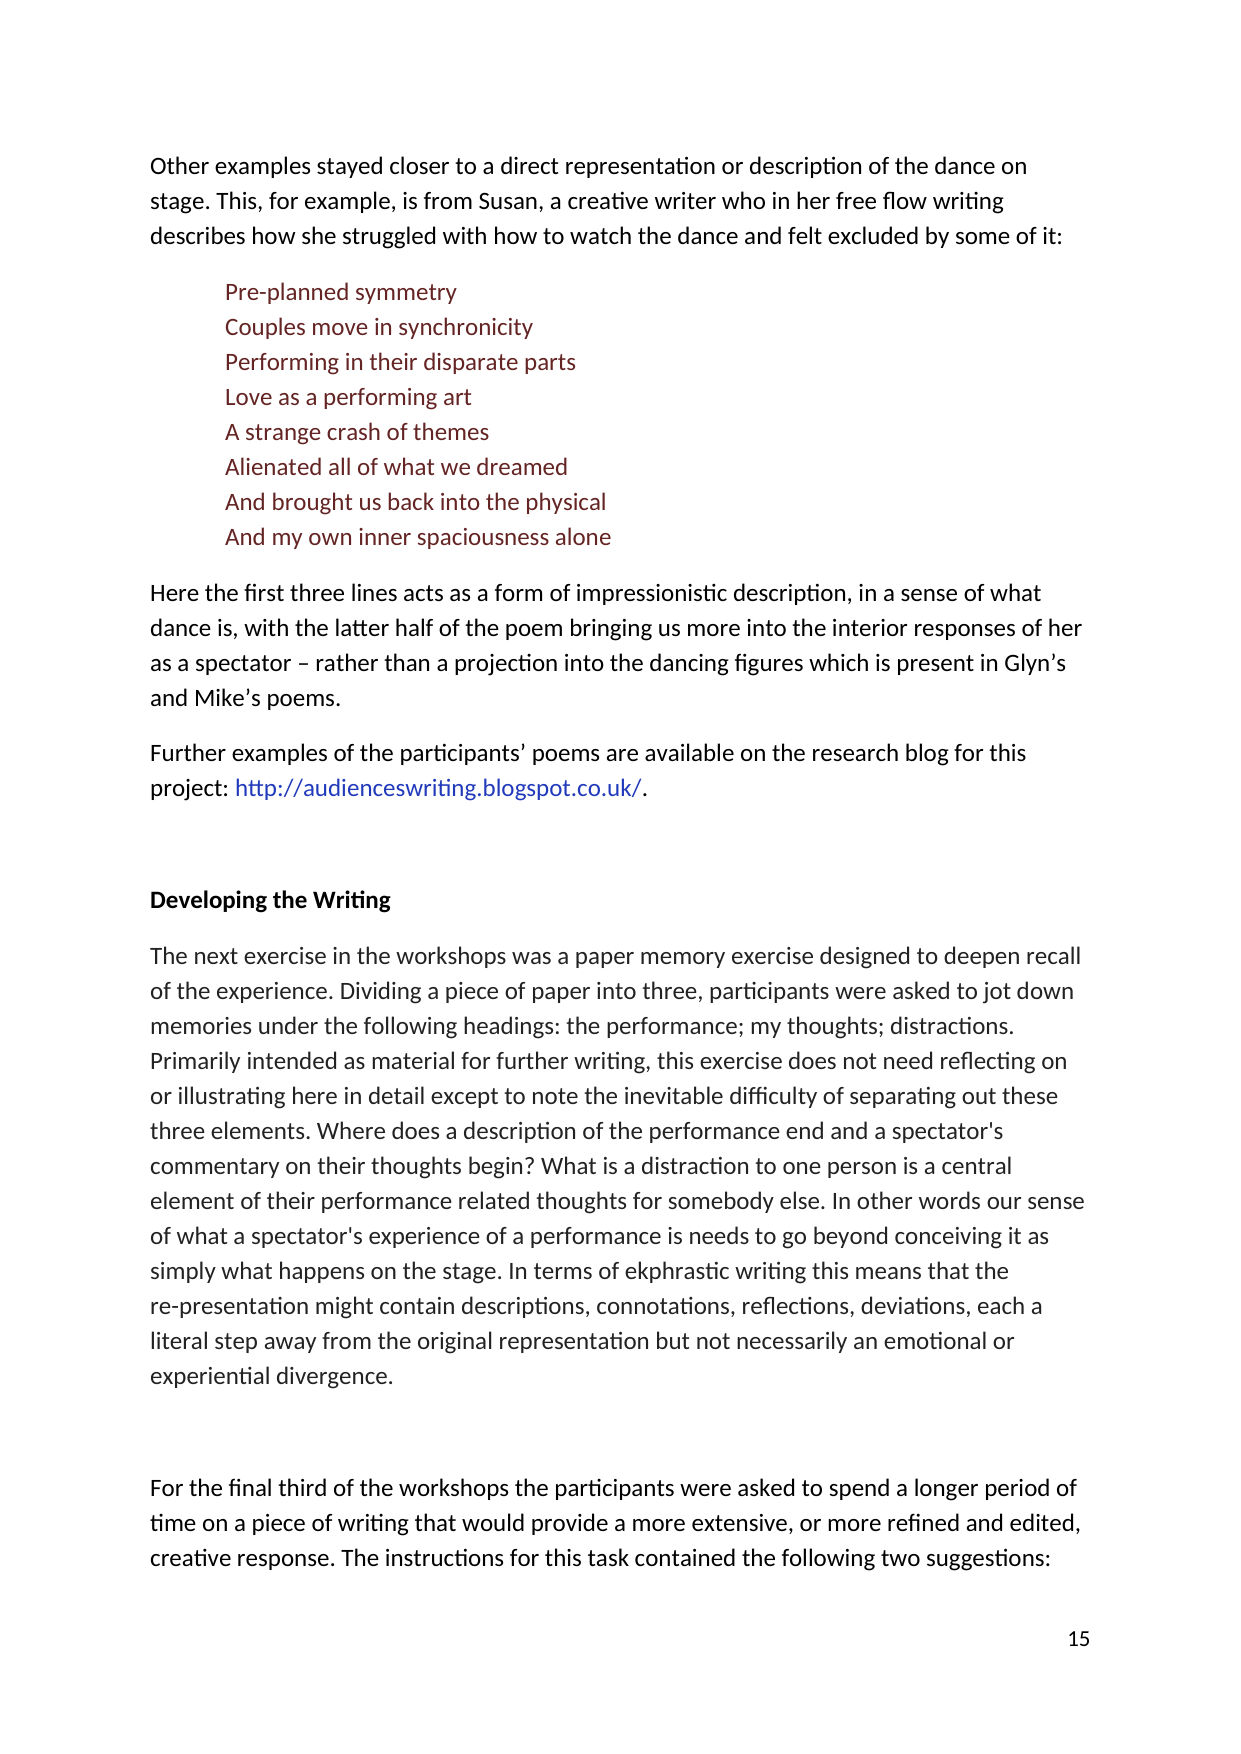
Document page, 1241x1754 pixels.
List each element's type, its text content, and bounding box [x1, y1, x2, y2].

text Here the first three lines acts as a form of impressionistic description, in a sense of what dance is, with the latter half of the poem bringing us more into the interior responses of her as a spectator – rather than a projection into the dancing figures which is present in Glyn’s and Mike’s poems. [150, 577, 1090, 712]
text For the final third of the workshops the participants were asked to spend a longer period of time on a piece of writing that would provide a more extensive, or more refined and edited, creative response. The instructions for this task contained the following two suggestions: [150, 1472, 1090, 1572]
text Developing the Writing [150, 884, 1090, 915]
text The next exercise in the workshops was a paper memory exercise designed to deepen recall of the experience. Dividing a piece of paper into three, participants were asked to jot down memories under the following headings: the performance; my thoughts; distractions. Primarily intended as material for further writing, this exercise does not need reflecting on or illustrating here in detail except to note the inevitable difficulty of separating out these three elements. Where does a description of the performance end and a spectator's commentary on their thoughts begin? What is a distraction to one person is a central element of their performance related thoughts for somebody else. In other words our sense of what a spectator's experience of a performance is needs to go beyond conceiving it as simply what happens on the stage. In terms of ekphrastic writing this means that the re-presentation might contain descriptions, connotations, reflections, deviations, each a literal step away from the original representation but not necessarily an emotional or experiential divergence. [150, 940, 1090, 1391]
text Further examples of the participants’ poems are available on the research blog for this project: http://audienceswriting.blogspot.co.uk/. [150, 737, 1090, 803]
text Other examples stayed closer to a direct representation or description of the dance on stage. This, for example, is from Susan, a creative writer who in her free flow writing describes how she struggled with how to watch the dance and felt excluded by some of it: [150, 150, 1090, 251]
text Pre-planned symmetry Couples move in synchronicity Performing in their disparate parts Love as a performing art A strange crash of themes Alienated all of what we dreamed And brought us back into the physical And my own inner spaciousness alone [225, 276, 1090, 551]
